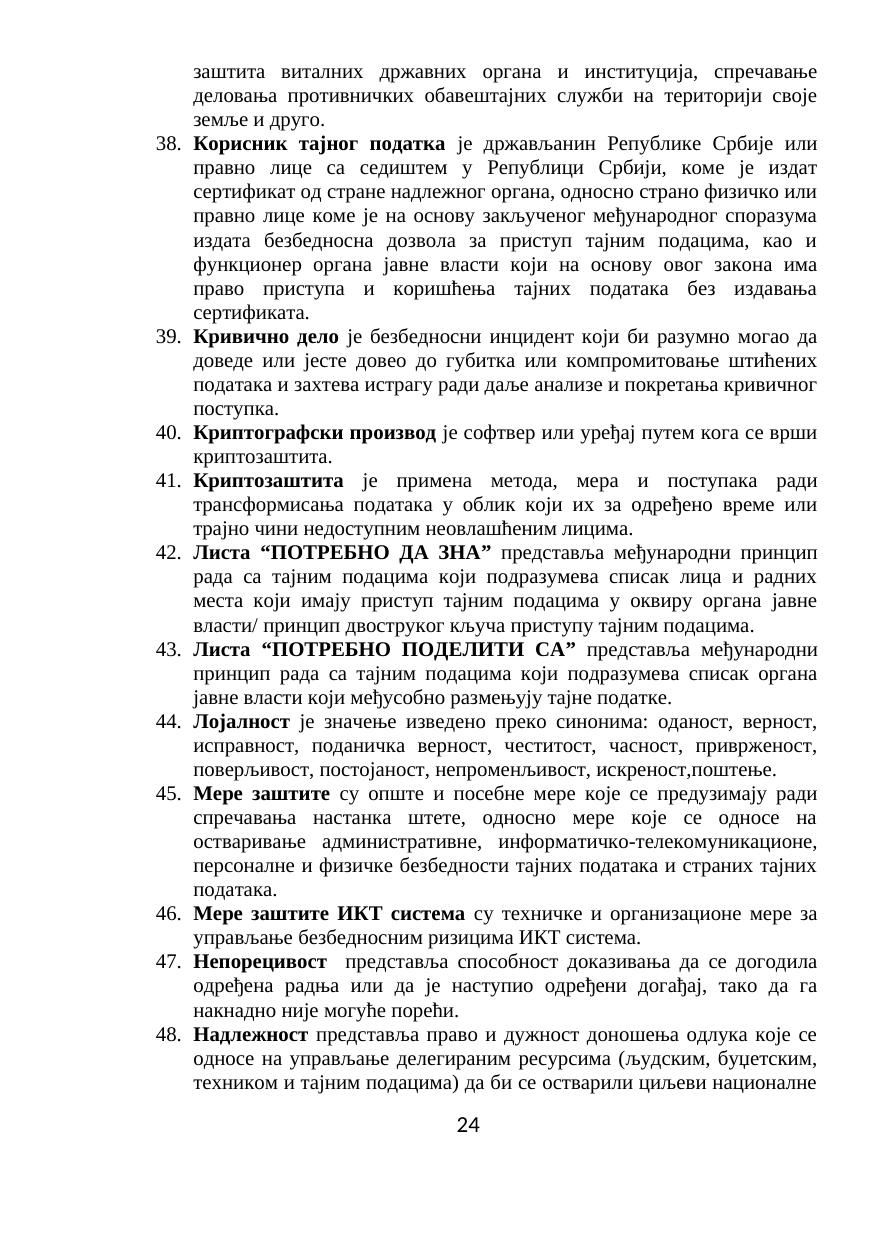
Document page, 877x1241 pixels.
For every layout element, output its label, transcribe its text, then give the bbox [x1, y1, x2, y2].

list Криптозаштита је примена метода, мера и поступака ради трансформисања података у облик који их за одређено време или трајно чини недоступним неовлашћеним лицима. [156, 468, 818, 540]
list Корисник тајног податка је држављанин Републике Србије или правно лице са седиштем у Републици Србији, коме је издат сертификат од стране надлежног органа, односно страно физичко или правно лице коме је на основу закљученог међународног споразума издата безбедносна дозвола за приступ тајним подацима, као и функционер органа јавне власти који на основу овог закона има право приступа и коришћења тајних података без издавања сертификата. [156, 131, 818, 324]
list Мере заштите су опште и посебне мере које се предузимају ради спречавања настанка штете, односно мере које се односе на остваривање административне, информатичко-телекомуникационе, персоналне и физичке безбедности тајних података и страних тајних података. [156, 781, 818, 901]
list Непорецивост представља способност доказивања да се догодила одређена радња или да је наступио одређени догађај, тако да га накнадно није могуће порећи. [156, 949, 818, 1022]
list Криптографски производ је софтвер или уређај путем кога се врши криптозаштита. [156, 420, 818, 468]
list Мере заштите ИКТ система су техничке и организационе мере за управљање безбедносним ризицима ИКТ система. [156, 901, 818, 949]
list Листа “ПОТРЕБНО ПОДЕЛИТИ СА” представља међународни принцип рада са тајним подацима који подразумева списак органа јавне власти који међусобно размењују тајне податке. [156, 637, 818, 709]
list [156, 1022, 818, 1094]
list Кривично дело је безбедносни инцидент који би разумно могао да доведе или јесте довео до губитка или компромитовање штићених података и захтева истрагу ради даље анализе и покретања кривичног поступка. [156, 324, 818, 420]
list Листа “ПОТРЕБНО ДА ЗНА” представља међународни принцип рада са тајним подацима који подразумева списак лица и радних места који имају приступ тајним подацима у оквиру органа јавне власти/ принцип двоструког кључа приступу тајним подацима. [156, 540, 818, 637]
list Лојалност је значење изведено преко синонима: оданост, верност, исправност, поданичка верност, честитост, часност, приврженост, поверљивост, постојаност, непроменљивост, искреност,поштење. [156, 709, 818, 781]
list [156, 59, 818, 131]
